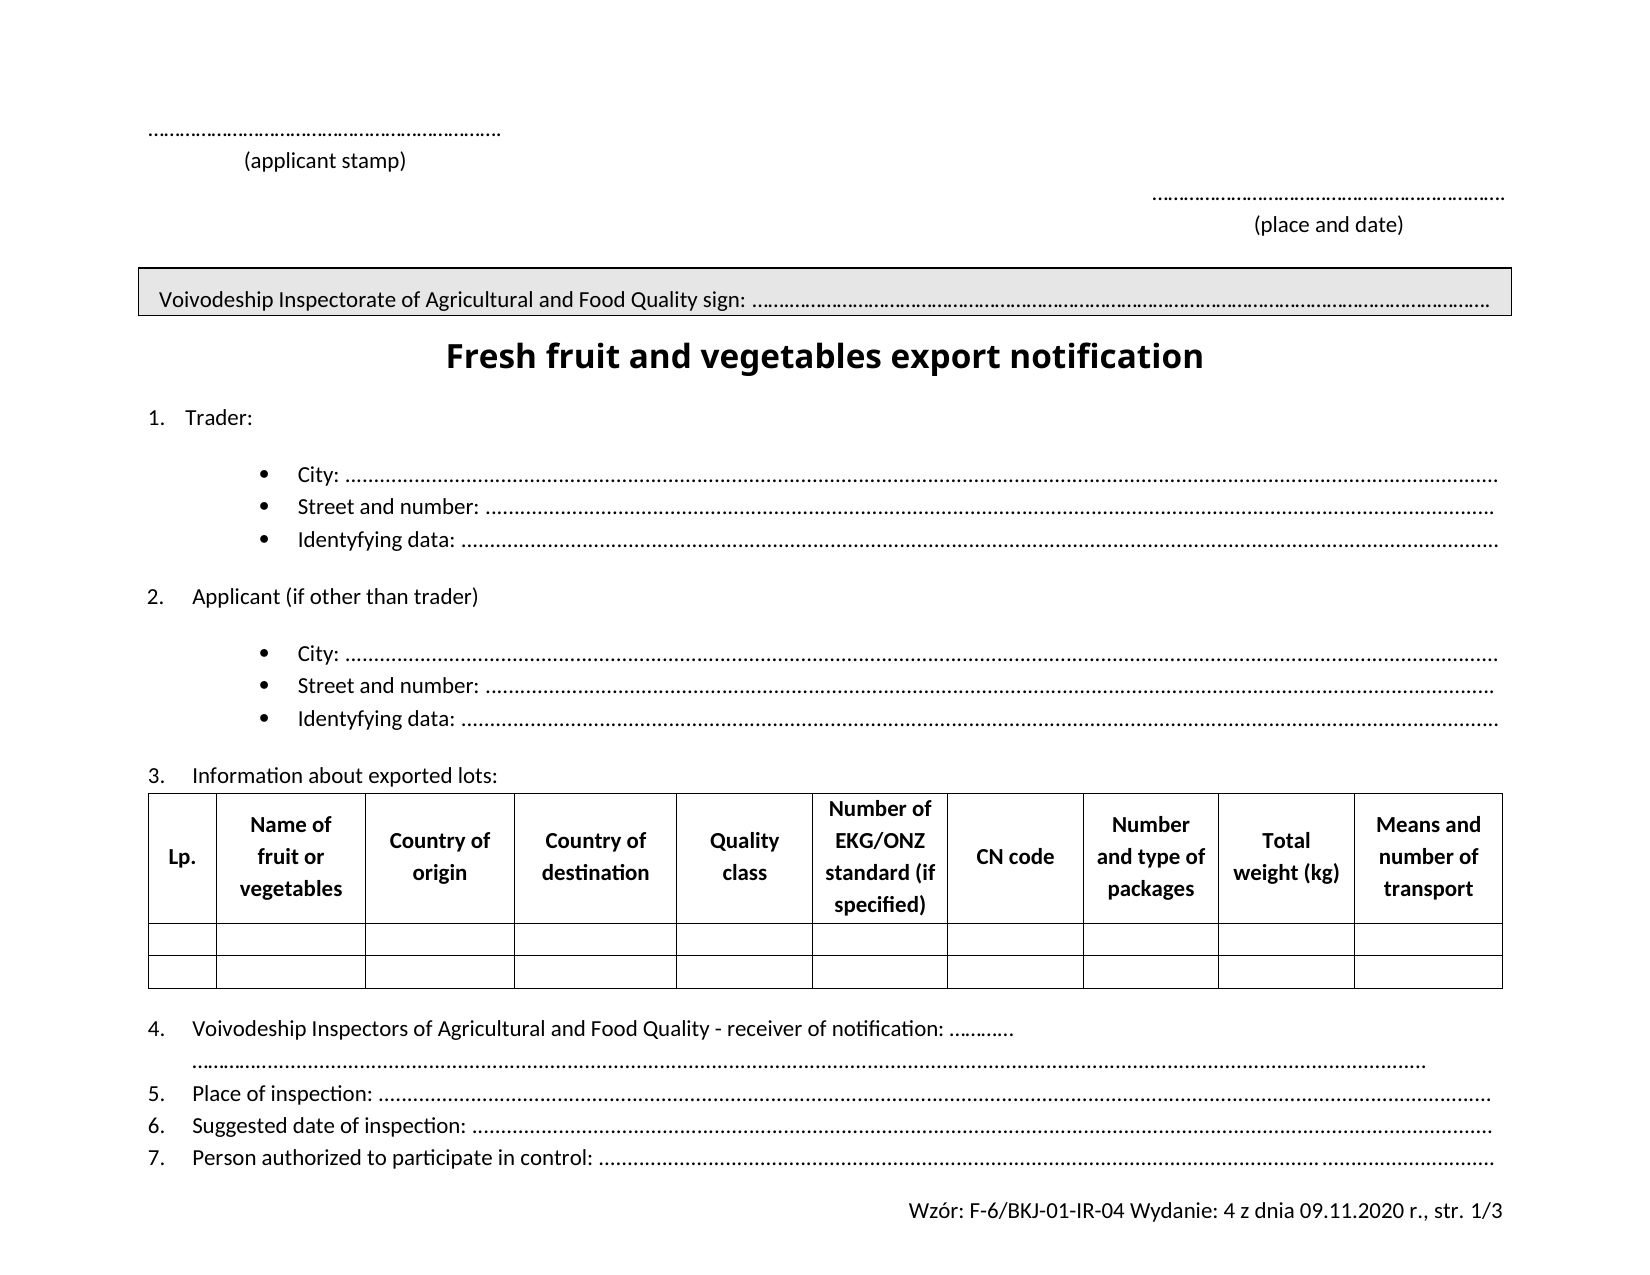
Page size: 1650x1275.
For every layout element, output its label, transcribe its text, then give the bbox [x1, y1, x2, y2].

table_cell [1219, 956, 1354, 988]
table_header Number and type of packages [1084, 794, 1218, 922]
table_header Means and number of transport [1355, 794, 1502, 922]
table_cell [1219, 924, 1354, 955]
table_cell [515, 956, 676, 988]
table_header Total weight (kg) [1219, 794, 1354, 922]
list Street and number: ............................................................................................................................................................................... [260, 671, 1502, 699]
text …………………………………………………………. (applicant stamp) [148, 114, 502, 174]
list Identyfying data: .................................................................................................................................................................................... [260, 525, 1502, 553]
table_header Number of EKG/ONZ standard (if specified) [813, 794, 947, 922]
table_header Name of fruit or vegetables [217, 794, 365, 922]
table_cell [948, 956, 1083, 988]
table_cell [366, 956, 514, 988]
list Suggested date of inspection: ................................................................................................................................................................................. [148, 1111, 1502, 1139]
subtitle Fresh fruit and vegetables export notification [148, 333, 1502, 378]
table_cell [948, 924, 1083, 955]
list Information about exported lots: [148, 761, 1502, 789]
table_cell [149, 924, 216, 955]
table_cell [813, 924, 947, 955]
list Voivodeship Inspectors of Agricultural and Food Quality - receiver of notification: ………...…………........................................................................................................................................................................................................... [148, 1014, 1502, 1074]
table_header Country of origin [366, 794, 514, 922]
table_cell [677, 956, 812, 988]
list Trader: [148, 403, 1502, 431]
table_header CN code [948, 794, 1083, 922]
list Street and number: ............................................................................................................................................................................... [260, 493, 1502, 521]
table_header Country of destination [515, 794, 676, 922]
table_cell [1355, 956, 1502, 988]
text Voivodeship Inspectorate of Agricultural and Food Quality sign: …….……………………………………………………………………………………………………………………. [139, 269, 1511, 315]
list Person authorized to participate in control: ........................................................................................................................................................... [148, 1143, 1502, 1171]
text …………………………………………………………. (place and date) [1152, 178, 1506, 238]
table_cell [1084, 956, 1218, 988]
table_cell [1084, 924, 1218, 955]
table_cell [217, 924, 365, 955]
table_header Lp. [149, 794, 216, 922]
list Place of inspection: ................................................................................................................................................................................................. [148, 1079, 1502, 1107]
table_cell [813, 956, 947, 988]
list City: ........................................................................................................................................................................................................ [260, 461, 1502, 488]
list Identyfying data: .................................................................................................................................................................................... [260, 704, 1502, 732]
table_header Quality class [677, 794, 812, 922]
table_cell [149, 956, 216, 988]
table_cell [677, 924, 812, 955]
table_cell [515, 924, 676, 955]
table_cell [366, 924, 514, 955]
list Applicant (if other than trader) [147, 582, 1502, 610]
list City: ........................................................................................................................................................................................................ [260, 639, 1502, 667]
table_cell [217, 956, 365, 988]
table_cell [1355, 924, 1502, 955]
